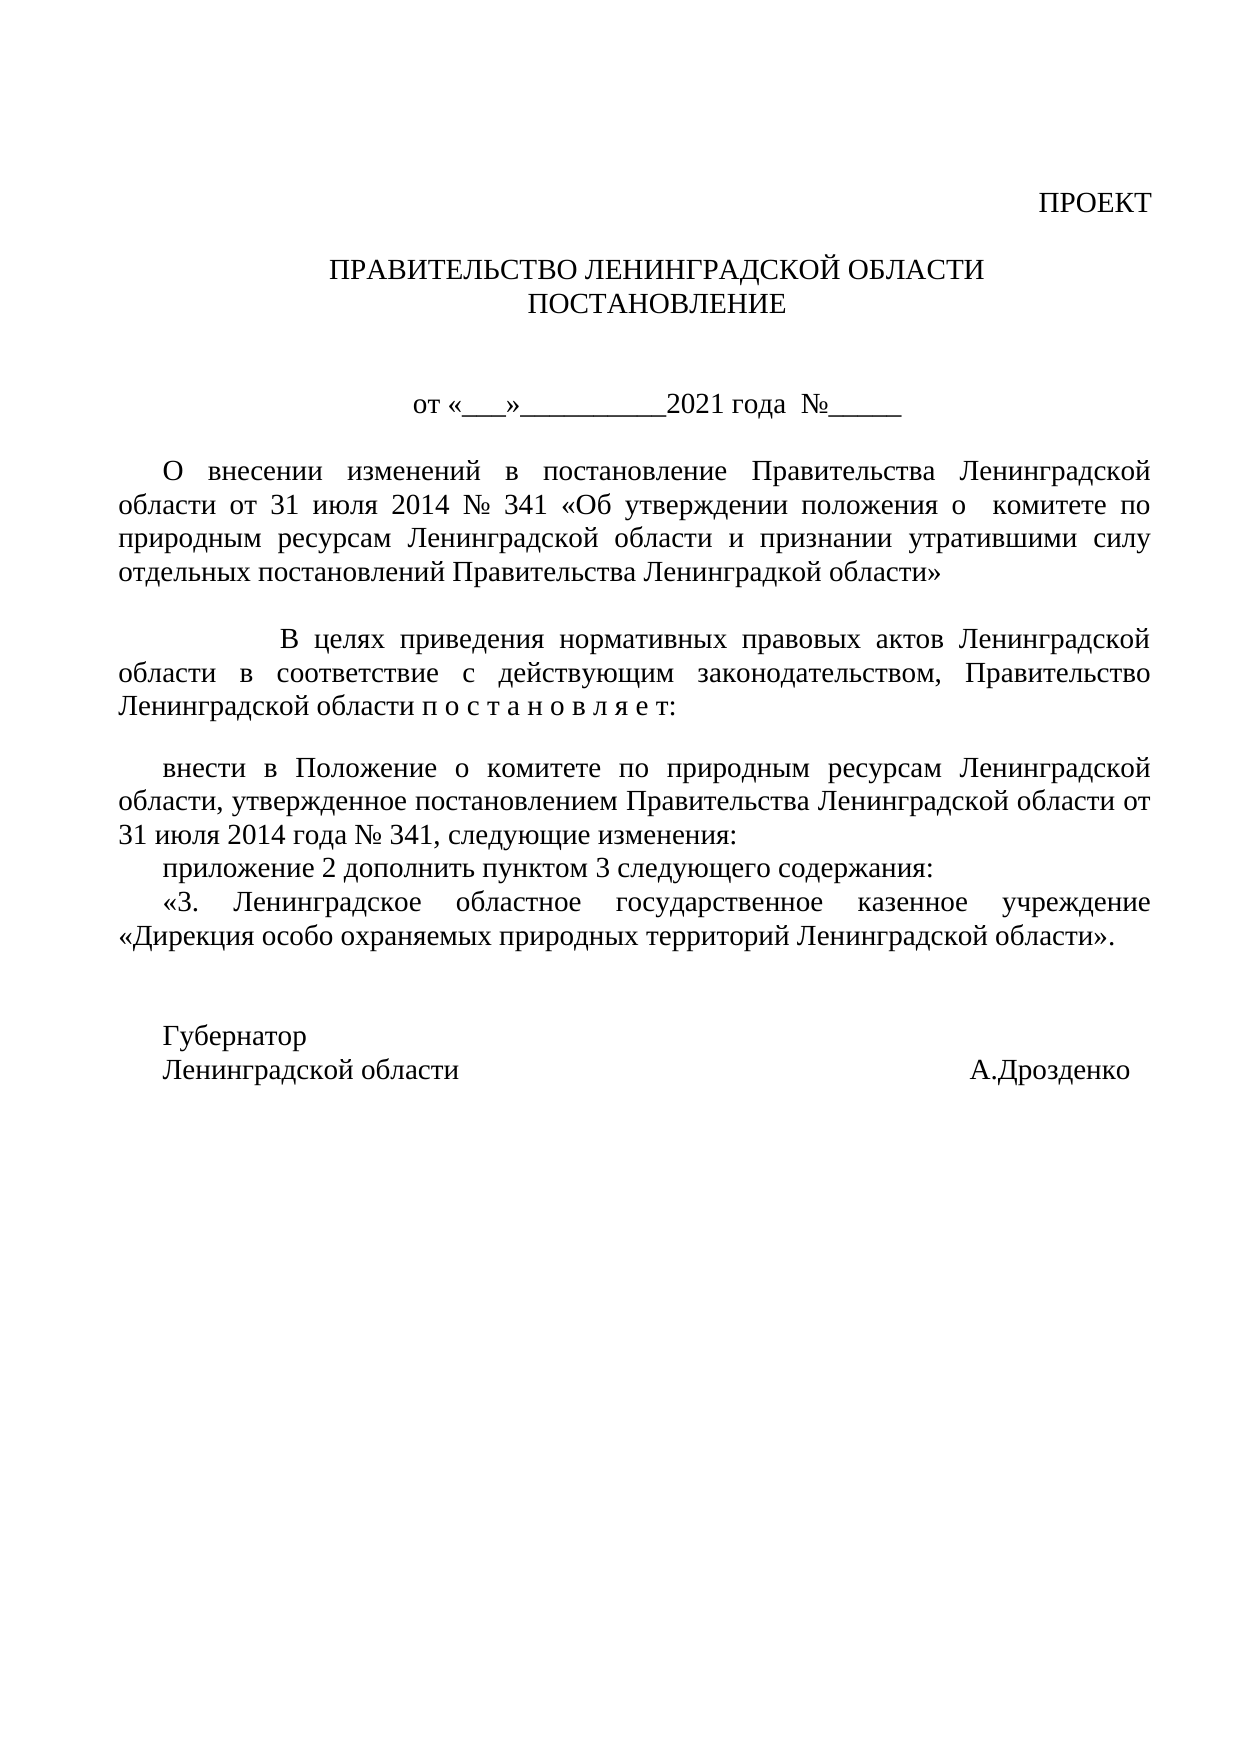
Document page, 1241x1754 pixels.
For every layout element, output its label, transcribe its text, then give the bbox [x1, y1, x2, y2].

text «3. Ленинградское областное государственное казенное учреждение «Дирекция особо охраняемых природных территорий Ленинградской области». [118, 884, 1152, 951]
text Губернатор [118, 1018, 1152, 1052]
text Ленинградской области А.Дрозденко [118, 1052, 1152, 1085]
text внести в Положение о комитете по природным ресурсам Ленинградской области, утвержденное постановлением Правительства Ленинградской области от 31 июля 2014 года № 341, следующие изменения: [118, 750, 1152, 851]
text ПРАВИТЕЛЬСТВО ЛЕНИНГРАДСКОЙ ОБЛАСТИ [118, 252, 1152, 286]
text приложение 2 дополнить пунктом 3 следующего содержания: [118, 851, 1152, 884]
text О внесении изменений в постановление Правительства Ленинградской области от 31 июля 2014 № 341 «Об утверждении положения о комитете по природным ресурсам Ленинградской области и признании утратившими силу отдельных постановлений Правительства Ленинградкой области» [118, 453, 1152, 588]
text ПРОЕКТ [118, 185, 1152, 219]
text ПОСТАНОВЛЕНИЕ [118, 286, 1152, 319]
text от «___»__________2021 года №_____ [118, 386, 1152, 420]
text В целях приведения нормативных правовых актов Ленинградской области в соответствие с действующим законодательством, Правительство Ленинградской области п о с т а н о в л я е т: [118, 621, 1152, 722]
